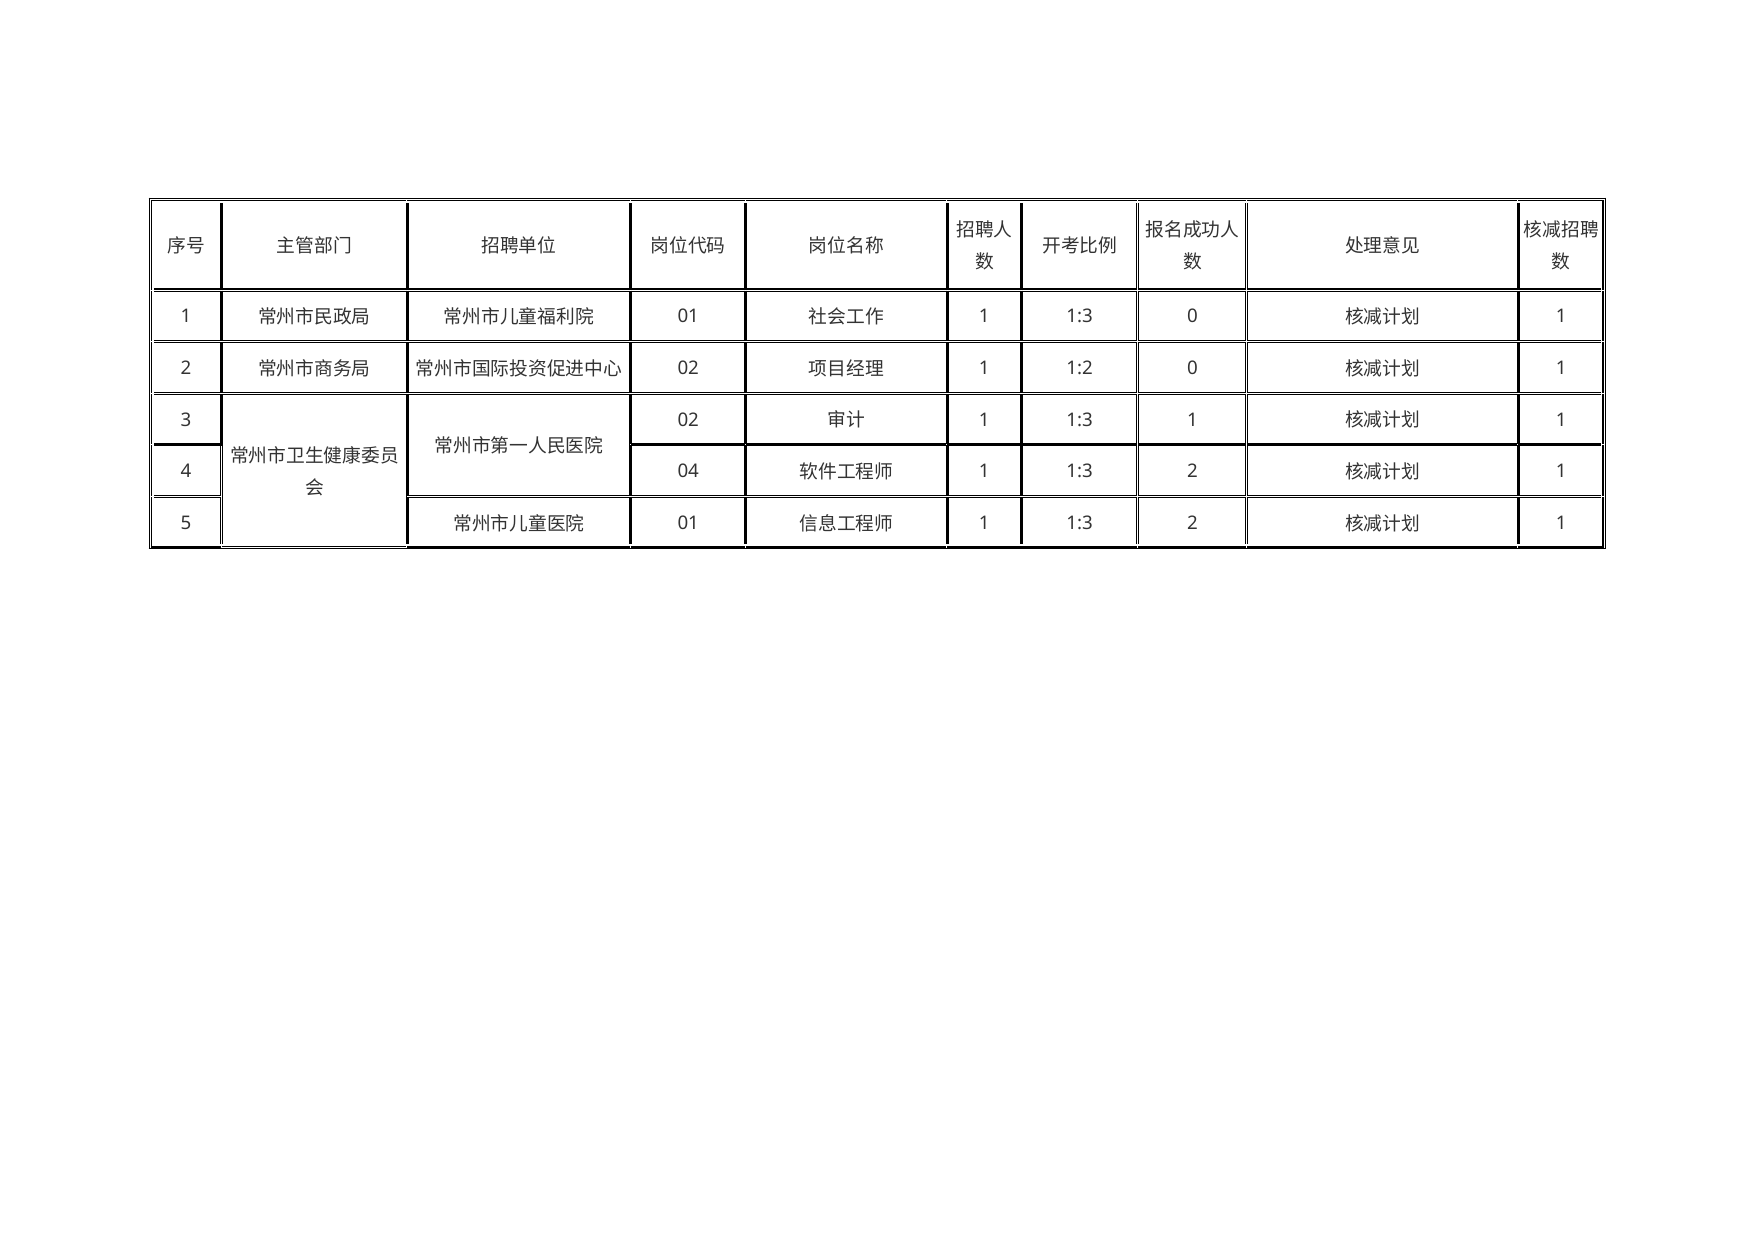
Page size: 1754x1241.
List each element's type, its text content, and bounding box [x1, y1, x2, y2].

table_cell 核减计划 [1248, 446, 1517, 494]
table_cell 常州市商务局 [223, 343, 406, 391]
table_cell 常州市儿童福利院 [409, 292, 629, 340]
table_cell 1 [1518, 495, 1603, 546]
table_cell 5 [152, 495, 221, 546]
table_header 核减招聘数 [1518, 201, 1602, 288]
table_cell 1:3 [1023, 395, 1136, 443]
table_cell 02 [632, 395, 744, 443]
table_cell 核减计划 [1248, 292, 1517, 340]
table_cell 信息工程师 [745, 498, 947, 546]
table_header 报名成功人数 [1138, 201, 1247, 288]
table_cell 0 [1139, 292, 1245, 340]
table_header 序号 [152, 201, 221, 288]
table_cell 1 [949, 292, 1020, 340]
table_cell 核减计划 [1248, 343, 1517, 391]
table_cell 1:2 [1023, 343, 1136, 391]
table_cell 1 [949, 343, 1020, 391]
table_header 岗位名称 [745, 199, 947, 288]
table_cell 2 [1138, 498, 1247, 546]
table_header 主管部门 [221, 199, 407, 288]
table_cell 2 [1139, 446, 1245, 494]
table_header 招聘单位 [407, 201, 630, 288]
table_header 招聘人数 [947, 201, 1021, 288]
table_cell 软件工程师 [747, 446, 946, 494]
table_cell 1:3 [1023, 446, 1136, 494]
table_cell 常州市儿童医院 [407, 498, 630, 546]
table_cell 1 [1139, 395, 1245, 443]
table_cell 1 [1518, 340, 1604, 391]
table_cell 1 [152, 288, 220, 340]
table_cell 1 [949, 395, 1020, 443]
table_cell 1 [1520, 391, 1603, 443]
table_cell 审计 [747, 395, 946, 443]
table_cell 项目经理 [747, 343, 946, 391]
table_cell 0 [1139, 343, 1245, 391]
table_cell 1 [947, 498, 1021, 546]
table_cell 3 [152, 391, 220, 443]
table_cell 1:3 [1021, 498, 1138, 546]
table_cell 2 [150, 340, 221, 391]
table_cell 1:3 [1023, 292, 1136, 340]
table_cell 01 [632, 292, 744, 340]
table_cell 04 [632, 446, 744, 494]
table_cell 1 [1520, 288, 1603, 340]
table_cell 常州市国际投资促进中心 [409, 343, 629, 391]
table_cell 1 [1520, 443, 1604, 494]
table_cell 常州市卫生健康委员会 [221, 395, 407, 546]
table_cell 常州市第一人民医院 [409, 395, 629, 494]
table_cell 核减计划 [1247, 498, 1518, 546]
table_cell 02 [632, 343, 744, 391]
table_cell 核减计划 [1248, 395, 1517, 443]
table_cell 常州市民政局 [223, 292, 406, 340]
table_header 开考比例 [1021, 201, 1138, 288]
table_cell 4 [150, 443, 220, 494]
table_header 岗位代码 [630, 201, 745, 288]
table_cell 社会工作 [747, 292, 946, 340]
table_header 处理意见 [1247, 199, 1518, 288]
table_cell 01 [630, 498, 745, 546]
table_cell 1 [949, 446, 1020, 494]
